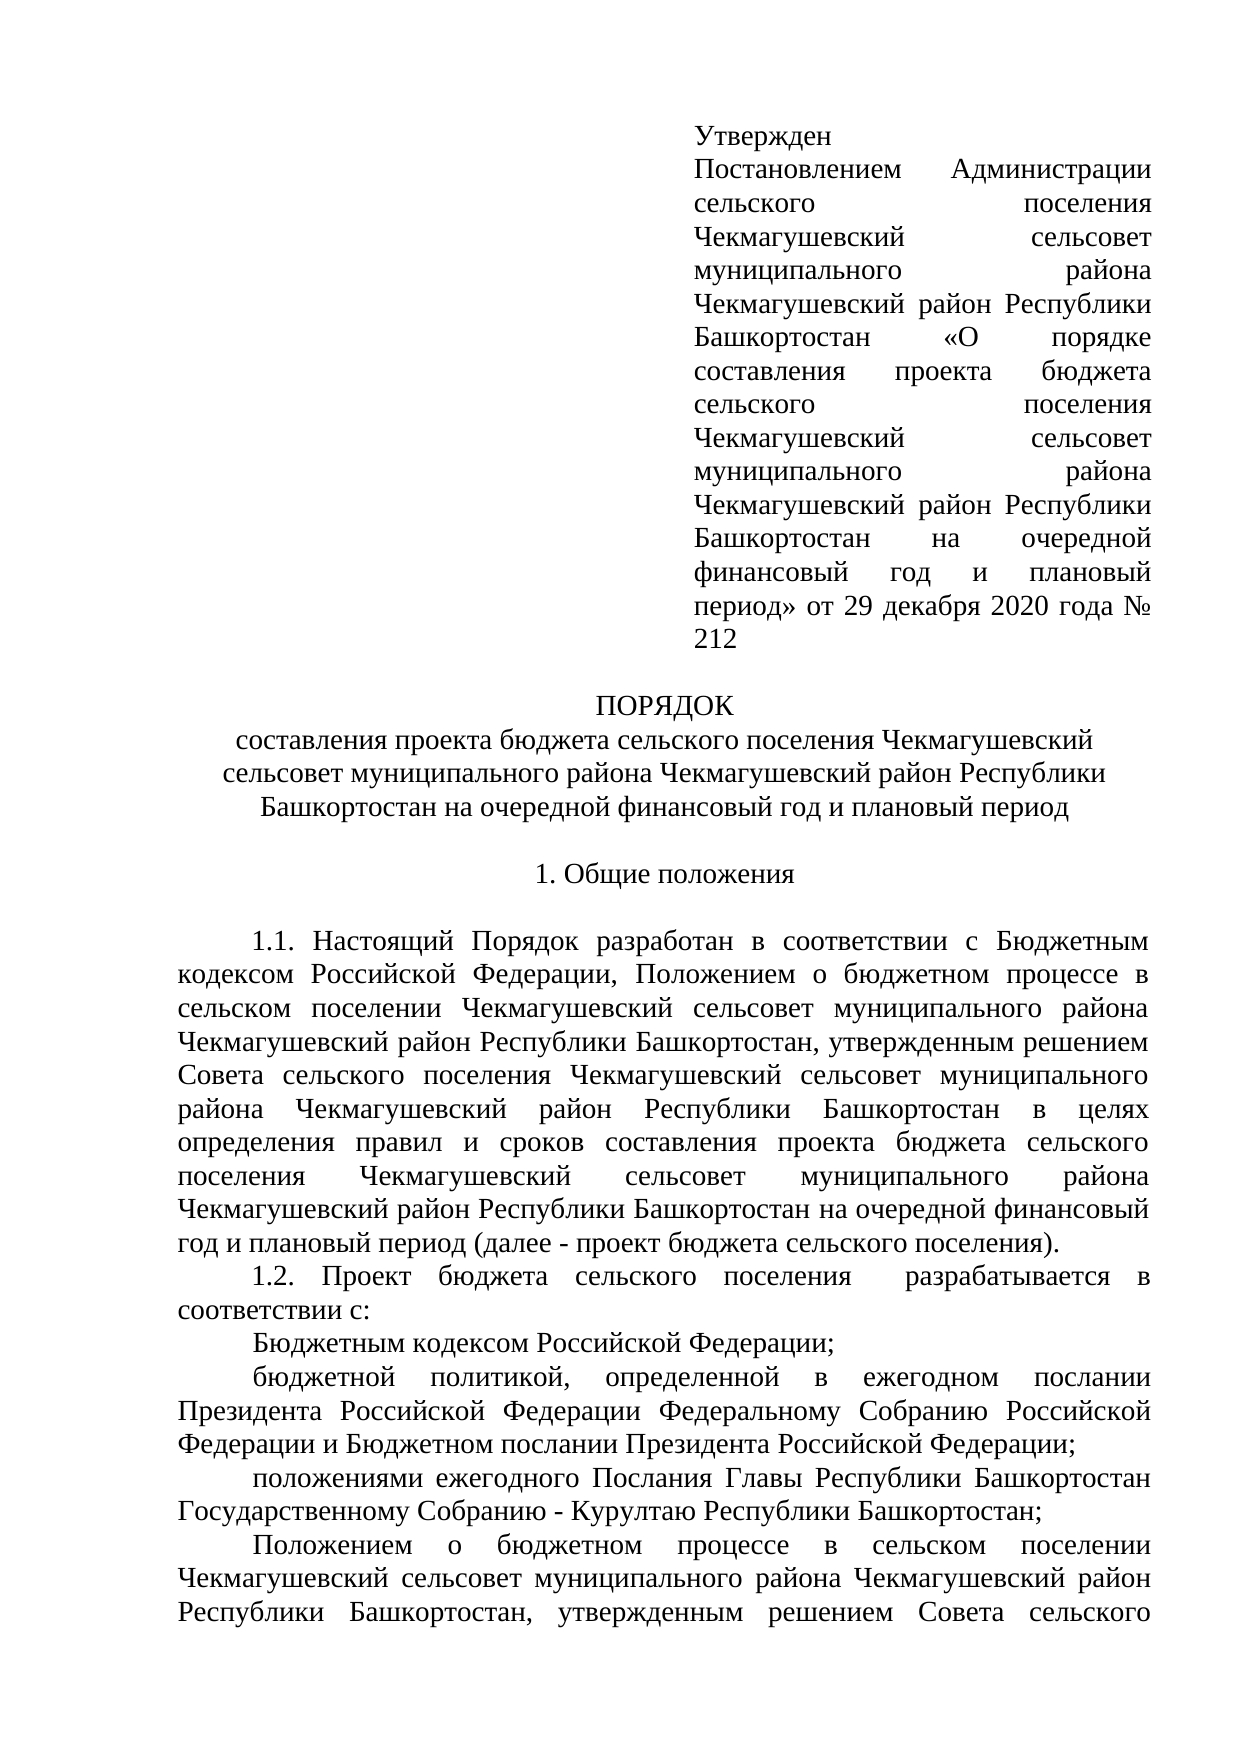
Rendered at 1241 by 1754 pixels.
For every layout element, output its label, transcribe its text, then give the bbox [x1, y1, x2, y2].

text 1.1. Настоящий Порядок разработан в соответствии с Бюджетным кодексом Российской Федерации, Положением о бюджетном процессе в сельском поселении Чекмагушевский сельсовет муниципального района Чекмагушевский район Республики Башкортостан, утвержденным решением Совета сельского поселения Чекмагушевский сельсовет муниципального района Чекмагушевский район Республики Башкортостан в целях определения правил и сроков составления проекта бюджета сельского поселения Чекмагушевский сельсовет муниципального района Чекмагушевский район Республики Башкортостан на очередной финансовый год и плановый период (далее - проект бюджета сельского поселения). [177, 923, 1149, 1258]
text составления проекта бюджета сельского поселения Чекмагушевский сельсовет муниципального района Чекмагушевский район Республики Башкортостан на очередной финансовый год и плановый период [177, 722, 1152, 822]
text 1. Общие положения [177, 856, 1152, 889]
text 1.2. Проект бюджета сельского поселения разрабатывается в соответствии с: [177, 1258, 1152, 1326]
text Бюджетным кодексом Российской Федерации; [177, 1326, 1152, 1359]
text Постановлением Администрации сельского поселения Чекмагушевский сельсовет муниципального района Чекмагушевский район Республики Башкортостан «О порядке составления проекта бюджета сельского поселения Чекмагушевский сельсовет муниципального района Чекмагушевский район Республики Башкортостан на очередной финансовый год и плановый период» от 29 декабря 2020 года № 212 [693, 152, 1152, 655]
text бюджетной политикой, определенной в ежегодном послании Президента Российской Федерации Федеральному Собранию Российской Федерации и Бюджетном послании Президента Российской Федерации; [177, 1359, 1152, 1460]
text Утвержден [693, 118, 1152, 152]
text положениями ежегодного Послания Главы Республики Башкортостан Государственному Собранию - Курултаю Республики Башкортостан; [177, 1460, 1152, 1527]
text ПОРЯДОК [177, 688, 1152, 722]
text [177, 1527, 1152, 1627]
